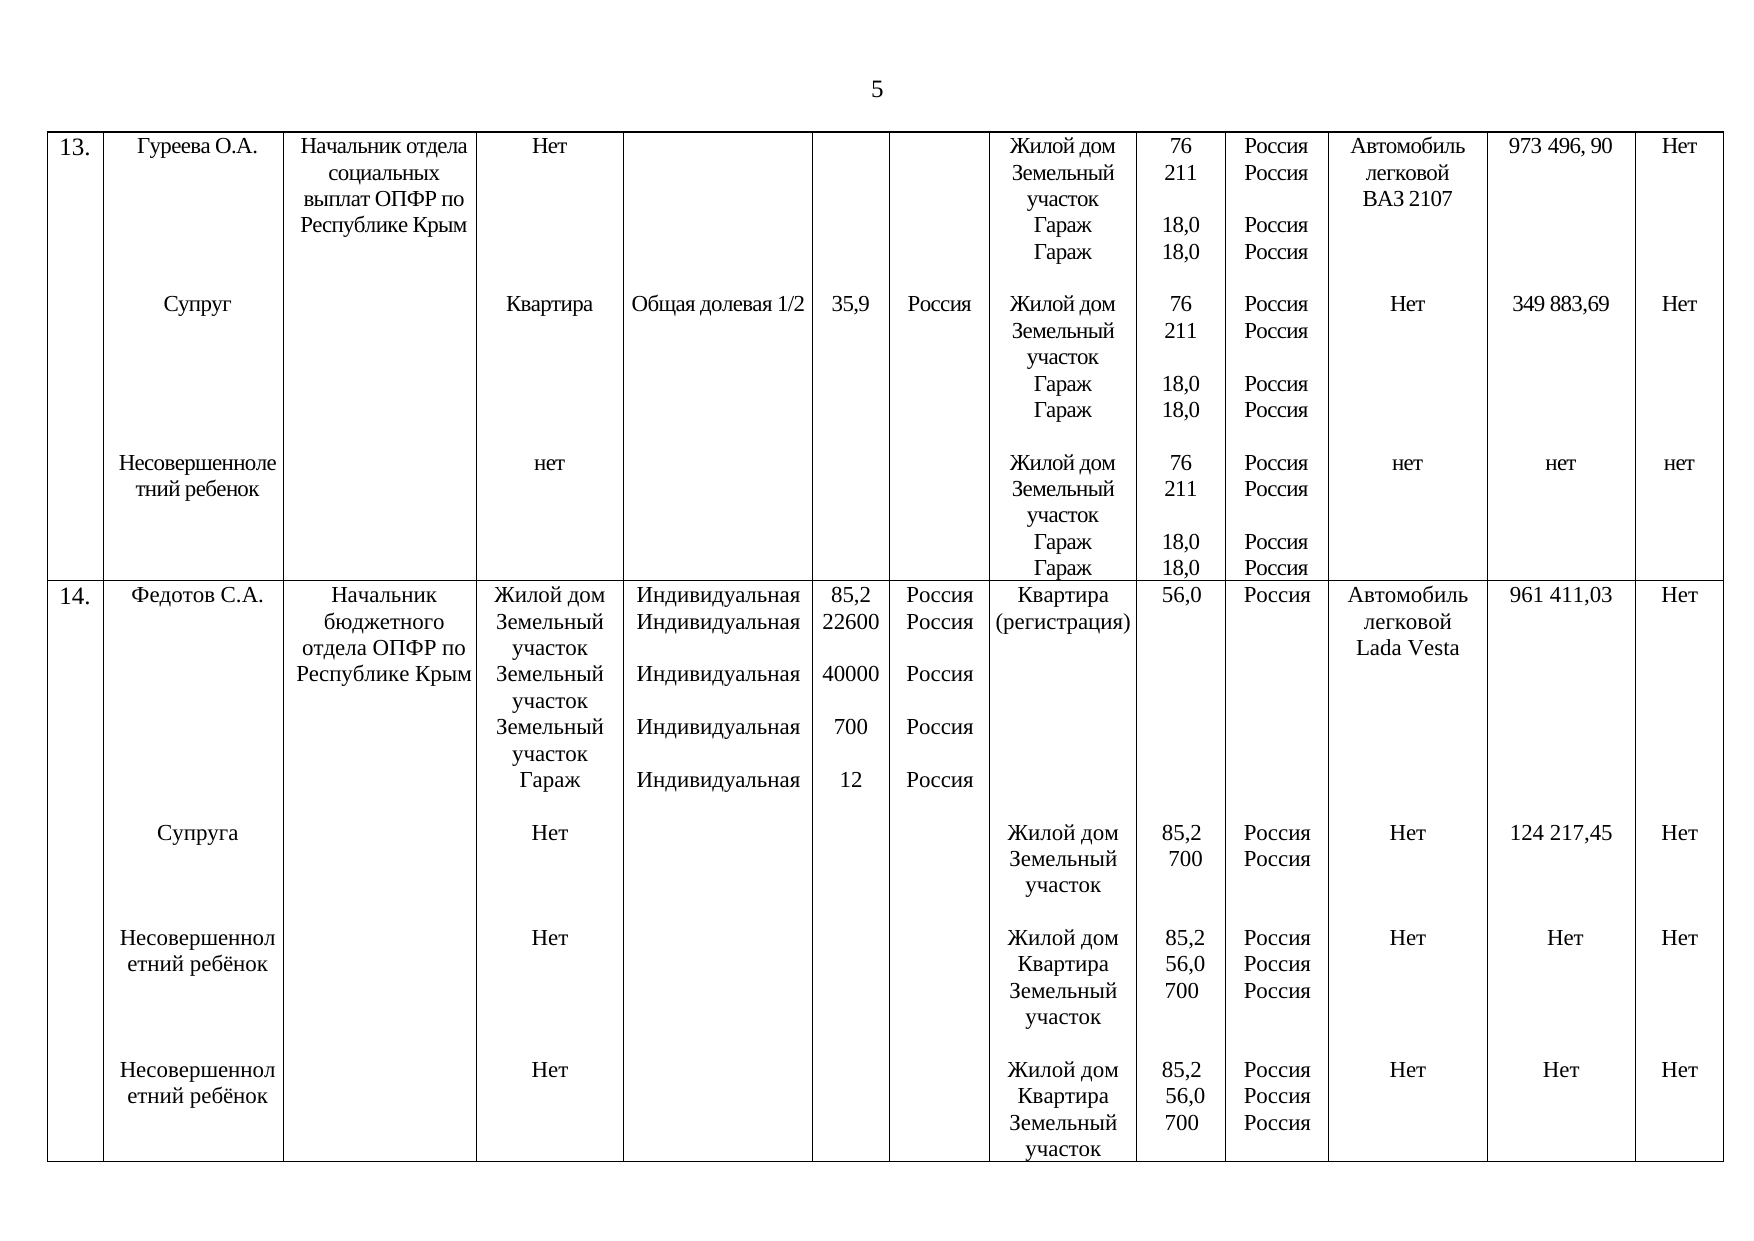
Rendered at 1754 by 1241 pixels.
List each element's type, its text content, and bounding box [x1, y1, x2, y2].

table_cell Жилой дом Земельный участок Земельный участок Земельный участок Гараж Нет Нет Нет [477, 581, 623, 1161]
table_cell 56,0 85,2 700 85,2 56,0 700 85,2 56,0 700 [1137, 581, 1225, 1161]
table_cell 76 211 18,0 18,0 76 211 18,0 18,0 76 211 18,0 18,0 [1137, 133, 1225, 580]
table_cell Автомобиль легковой Lada Vesta Нет Нет Нет [1329, 581, 1487, 1161]
table_cell 85,2 22600 40000 700 12 [813, 581, 889, 1161]
table_cell Россия Россия Россия Россия Россия Россия Россия Россия Россия [1226, 581, 1328, 1161]
table_cell Федотов С.А. Супруга Несовершеннолетний ребёнок Несовершеннолетний ребёнок [104, 581, 283, 1161]
table_cell Жилой дом Земельный участок Гараж Гараж Жилой дом Земельный участок Гараж Гараж Жилой дом Земельный участок Гараж Гараж [990, 133, 1136, 580]
table_cell Квартира (регистрация) Жилой дом Земельный участок Жилой дом Квартира Земельный участок Жилой дом Квартира Земельный участок [990, 581, 1136, 1161]
table_cell 35,9 [813, 133, 889, 580]
table_cell Россия [890, 133, 989, 580]
table_cell Начальник бюджетного отдела ОПФР по Республике Крым [284, 581, 476, 1161]
table_cell Начальник отдела социальных выплат ОПФР по Республике Крым [284, 133, 476, 580]
table_cell Россия Россия Россия Россия Россия [890, 581, 989, 1161]
table_cell Нет Нет Нет Нет [1636, 581, 1723, 1161]
table_cell Общая долевая 1/2 [624, 133, 812, 580]
table_cell 973 496, 90 349 883,69 нет [1488, 133, 1635, 580]
table_cell Гуреева О.А. Супруг Несовершеннолетний ребенок [104, 133, 283, 580]
table_cell Нет Квартира нет [477, 133, 623, 580]
table_cell Нет Нет нет [1636, 133, 1723, 580]
table_cell Индивидуальная Индивидуальная Индивидуальная Индивидуальная Индивидуальная [624, 581, 812, 1161]
table_cell Автомобиль легковой ВАЗ 2107 Нет нет [1329, 133, 1487, 580]
table_cell Россия Россия Россия Россия Россия Россия Россия Россия Россия Россия Россия Россия [1226, 133, 1328, 580]
table_cell [48, 581, 103, 1161]
table_cell [48, 133, 103, 580]
table_cell 961 411,03 124 217,45 Нет Нет [1488, 581, 1635, 1161]
